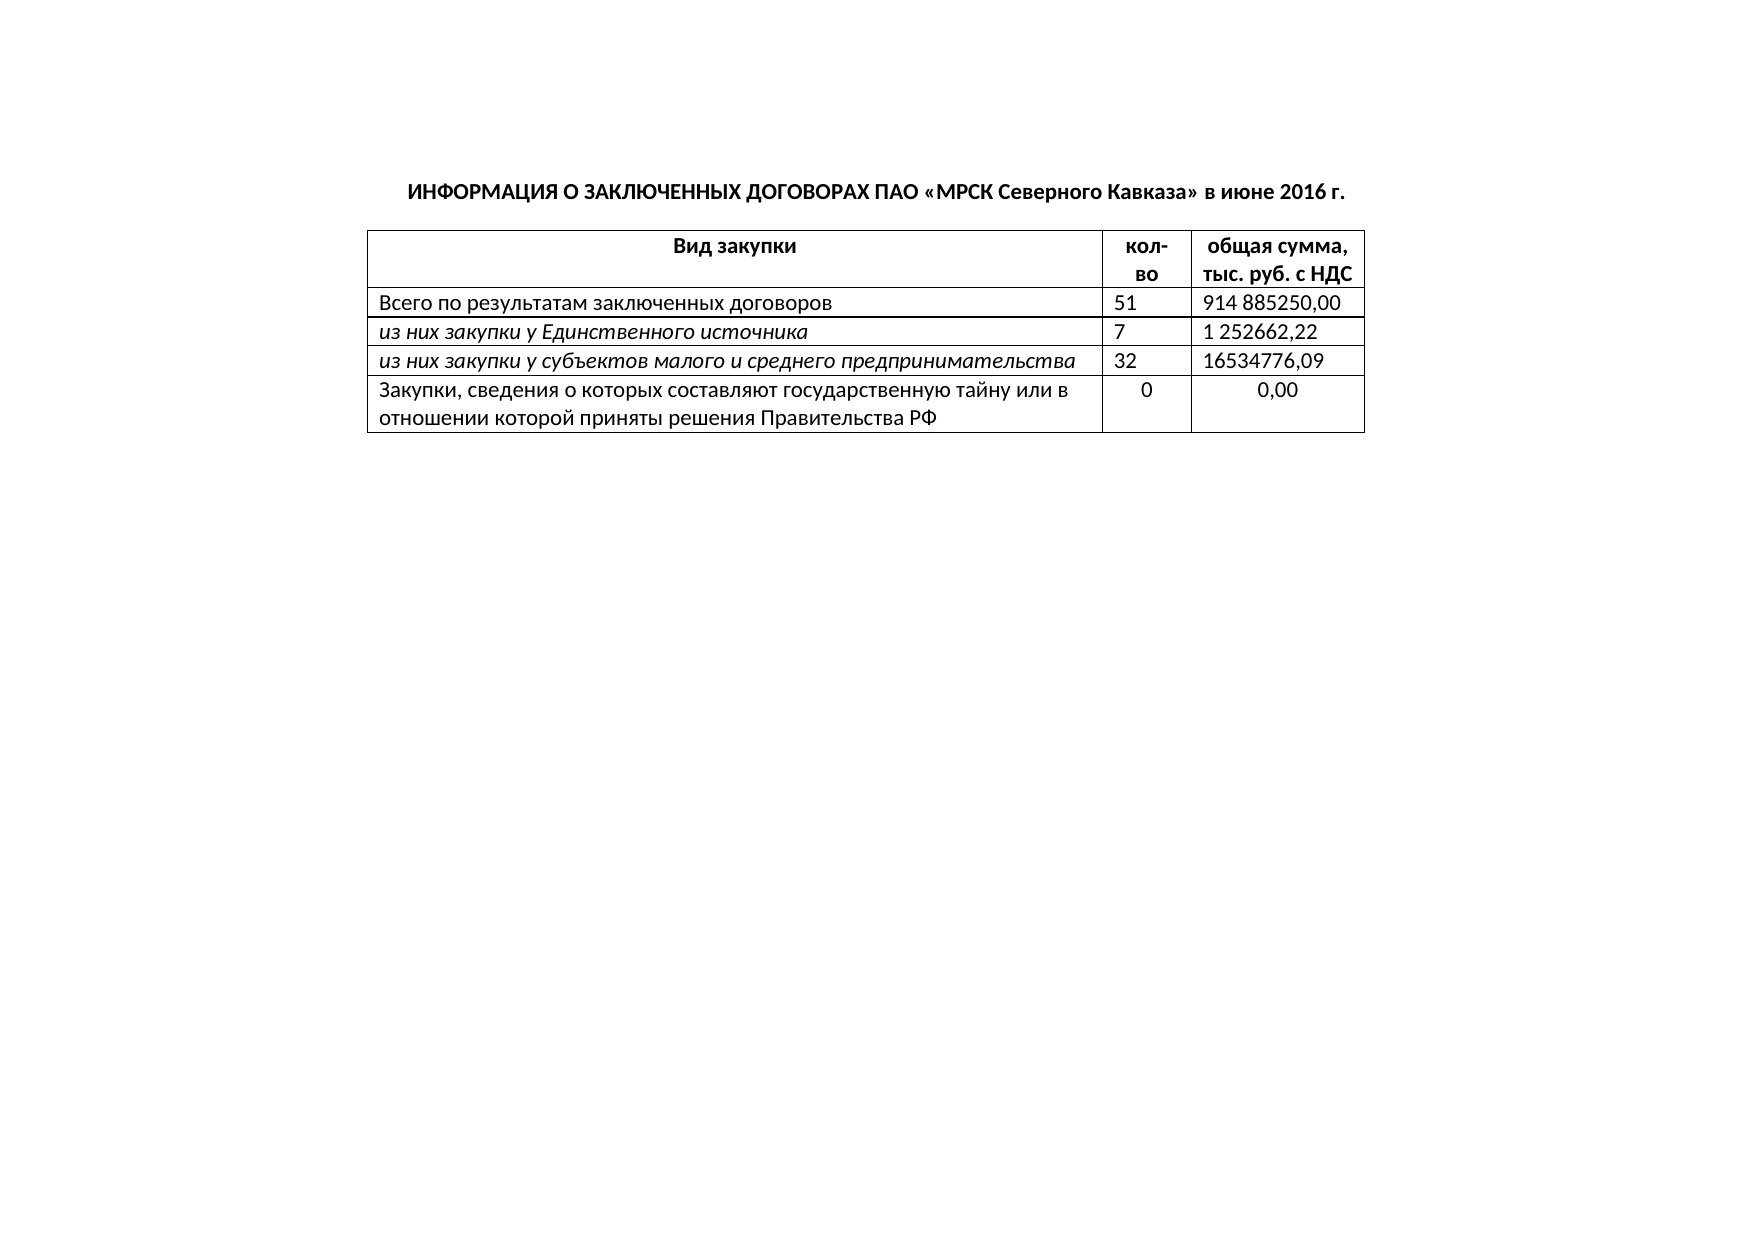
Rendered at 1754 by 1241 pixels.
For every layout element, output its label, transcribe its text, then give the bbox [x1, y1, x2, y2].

table_cell 0,00 [1192, 376, 1364, 432]
table_cell Закупки, сведения о которых составляют государственную тайну или в отношении которой приняты решения Правительства РФ [368, 376, 1102, 432]
table_cell 1 252662,22 [1192, 318, 1364, 345]
table_cell Всего по результатам заключенных договоров [368, 288, 1102, 316]
text ИНФОРМАЦИЯ О ЗАКЛЮЧЕННЫХ ДОГОВОРАХ ПАО «МРСК Северного Кавказа» в июне 2016 г. [118, 177, 1636, 205]
table_header Вид закупки [368, 231, 1102, 287]
table_cell 0 [1103, 376, 1191, 432]
table_cell из них закупки у Единственного источника [368, 318, 1102, 345]
table_header общая сумма, тыс. руб. с НДС [1192, 231, 1364, 287]
table_header кол-во [1103, 231, 1191, 287]
table_cell 16534776,09 [1192, 346, 1364, 374]
table_cell 51 [1103, 288, 1191, 316]
table_cell 32 [1103, 346, 1191, 374]
table_cell 7 [1103, 318, 1191, 345]
table_cell 914 885250,00 [1192, 288, 1364, 316]
table_cell из них закупки у субъектов малого и среднего предпринимательства [368, 346, 1102, 374]
